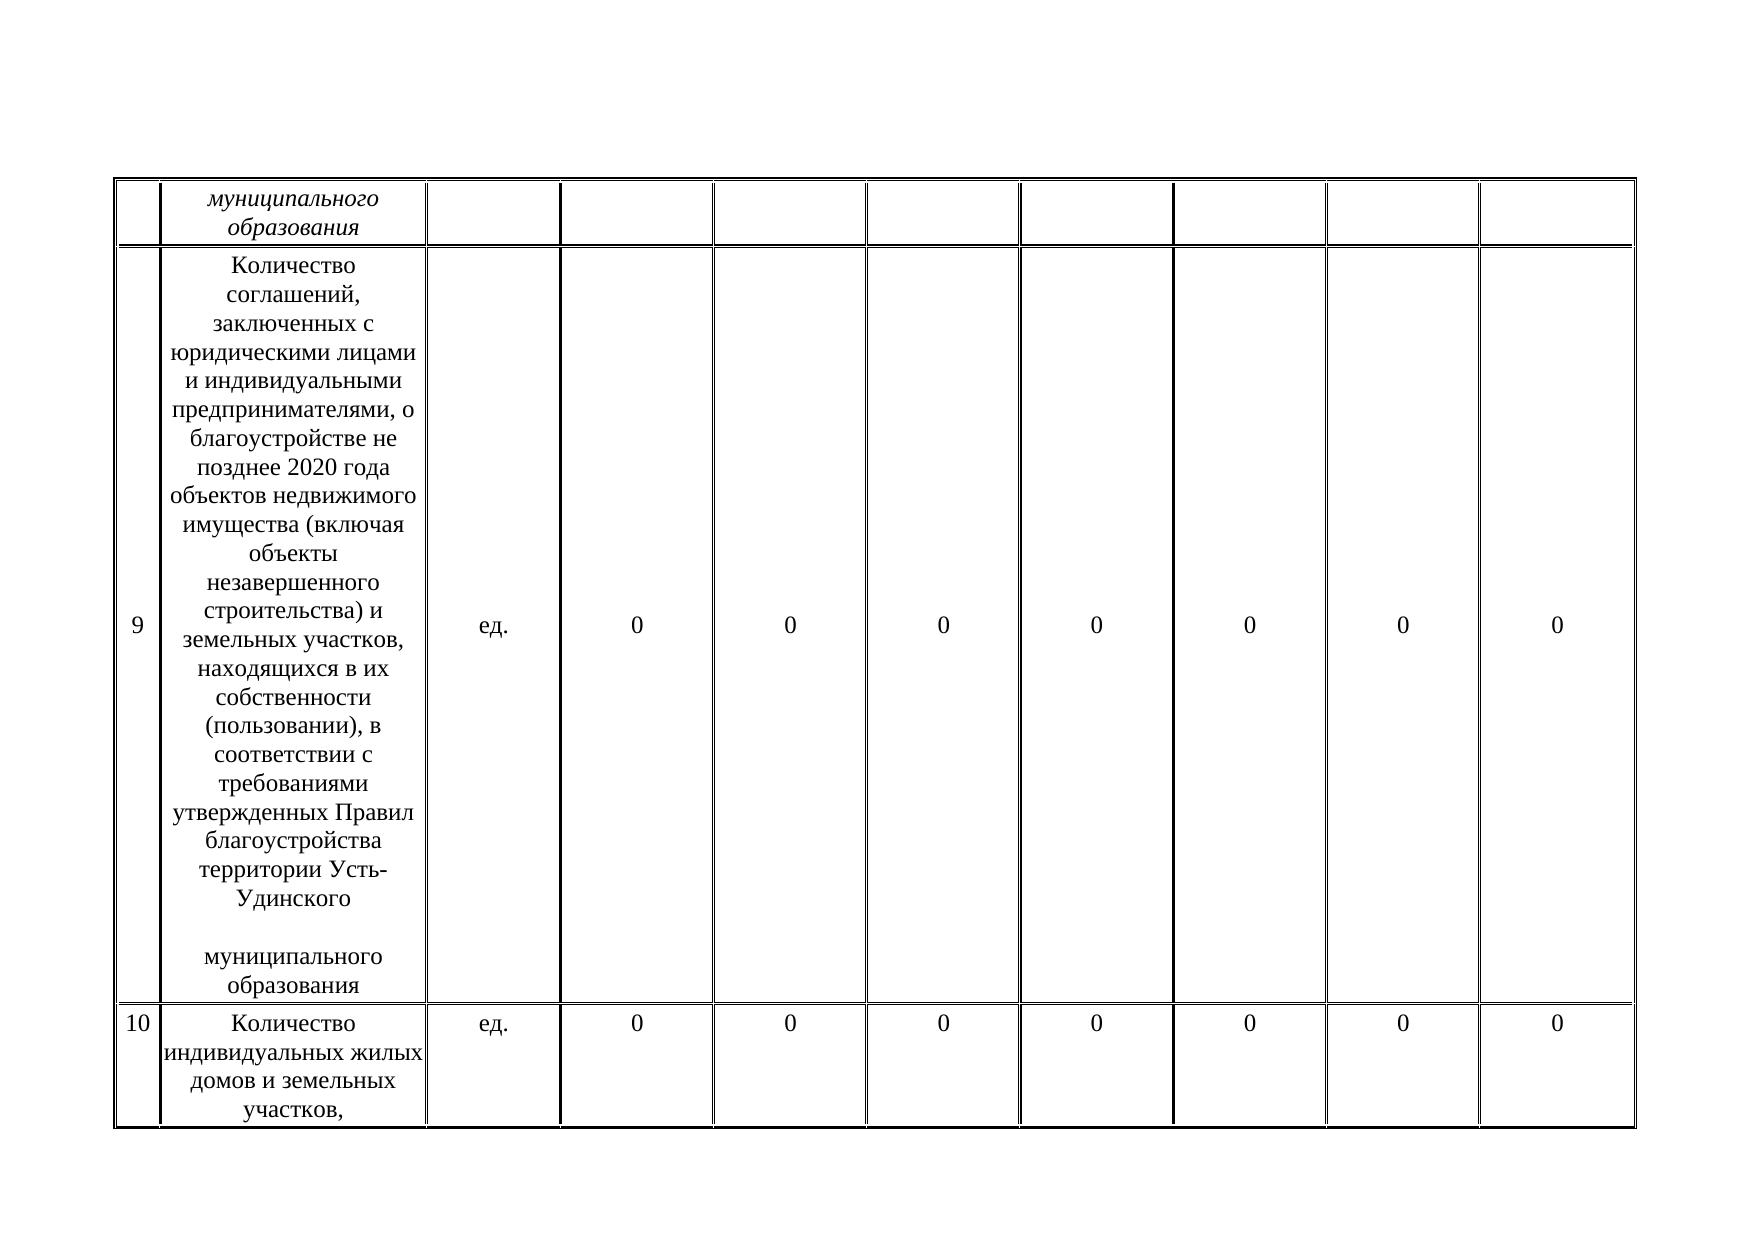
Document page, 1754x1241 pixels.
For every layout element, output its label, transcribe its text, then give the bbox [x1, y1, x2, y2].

table_cell 0 [562, 248, 712, 1002]
table_cell кв.м. [426, 181, 560, 244]
table_cell 0 [1480, 1002, 1635, 1126]
table_cell [1480, 181, 1634, 244]
table_cell 0 [1328, 248, 1478, 1002]
table_cell 0.23 [560, 181, 714, 244]
table_cell 0.88 [1020, 181, 1173, 244]
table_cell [160, 181, 426, 244]
table_cell ед. [426, 1005, 560, 1126]
table_cell 0 [1326, 1005, 1480, 1126]
table_cell [1326, 181, 1480, 244]
table_cell 0 [715, 248, 865, 1002]
table_cell 0 [1022, 248, 1172, 1002]
table_cell 2.0 [867, 179, 1020, 244]
table_cell 0 [1020, 1005, 1173, 1126]
table_cell 8 [117, 179, 160, 244]
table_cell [160, 1005, 426, 1126]
table_cell 0 [1175, 248, 1325, 1002]
table_cell 0 [867, 1002, 1020, 1126]
table_cell 9 [117, 244, 159, 1002]
table_cell 0 [560, 1005, 714, 1126]
table_cell ед. [428, 248, 559, 1002]
table_cell 1.57 [1173, 181, 1326, 244]
table_cell Количество соглашений, заключенных с юридическими лицами и индивидуальными предпринимателями, о благоустройстве не позднее 2020 года объектов недвижимого имущества (включая объекты незавершенного строительства) и земельных участков, находящихся в их собственности (пользовании), в соответствии с требованиями утвержденных Правил благоустройства территории Усть-Удинского муниципального образования [162, 248, 425, 1002]
table_cell 0 [1173, 1005, 1326, 1126]
table_cell 1.8 [714, 181, 867, 244]
table_cell 10 [115, 1002, 160, 1126]
table_cell 0 [868, 248, 1018, 1002]
table_cell 0 [714, 1005, 867, 1126]
table_cell 0 [1481, 244, 1634, 1002]
